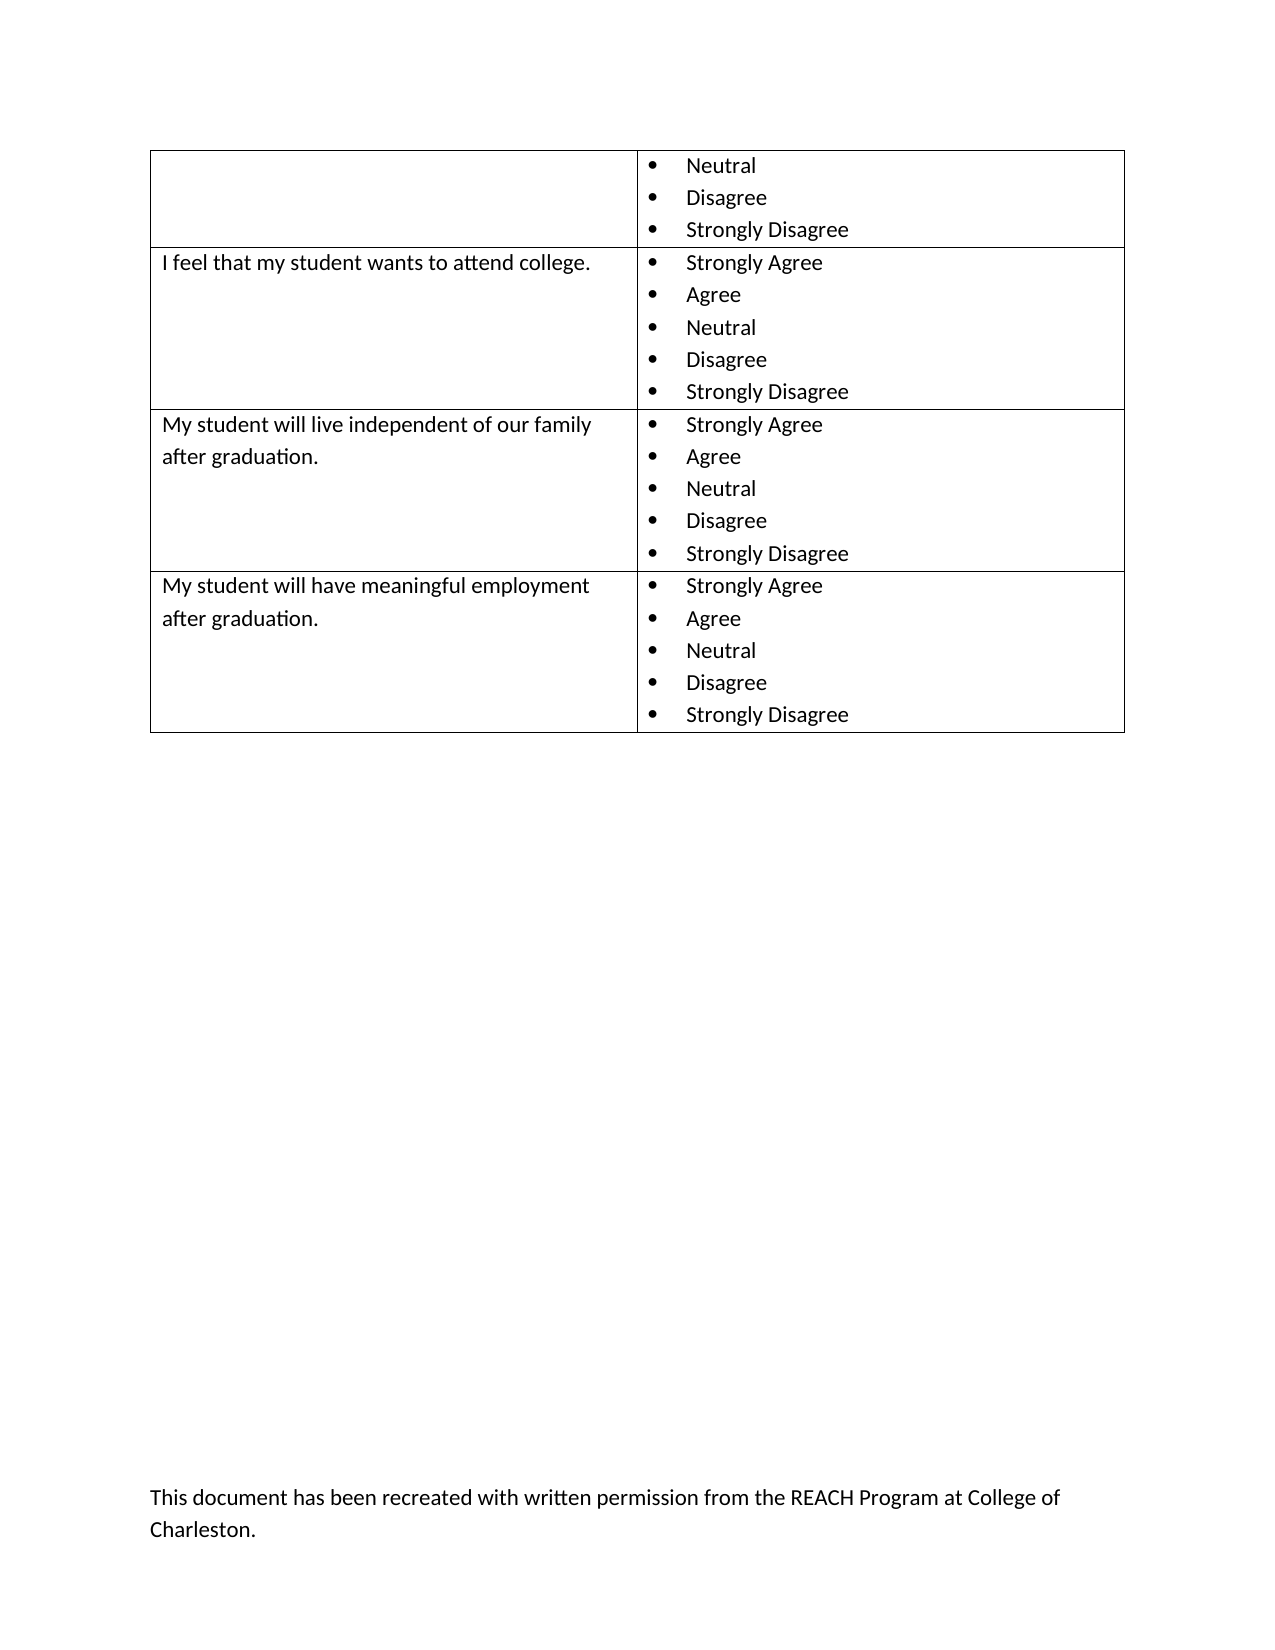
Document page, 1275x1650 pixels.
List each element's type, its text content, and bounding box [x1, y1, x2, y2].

table_cell I feel that my student wants to attend college. [151, 248, 637, 409]
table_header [151, 151, 637, 247]
table_cell My student will have meaningful employment after graduation. [151, 572, 637, 732]
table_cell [638, 248, 1124, 409]
table_cell My student will live independent of our family after graduation. [151, 410, 637, 571]
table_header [638, 151, 1124, 247]
table_cell Strongly Agree Agree Neutral Disagree Strongly Disagree [638, 572, 1124, 732]
table_cell Strongly Agree Agree Neutral Disagree Strongly Disagree [638, 410, 1124, 571]
